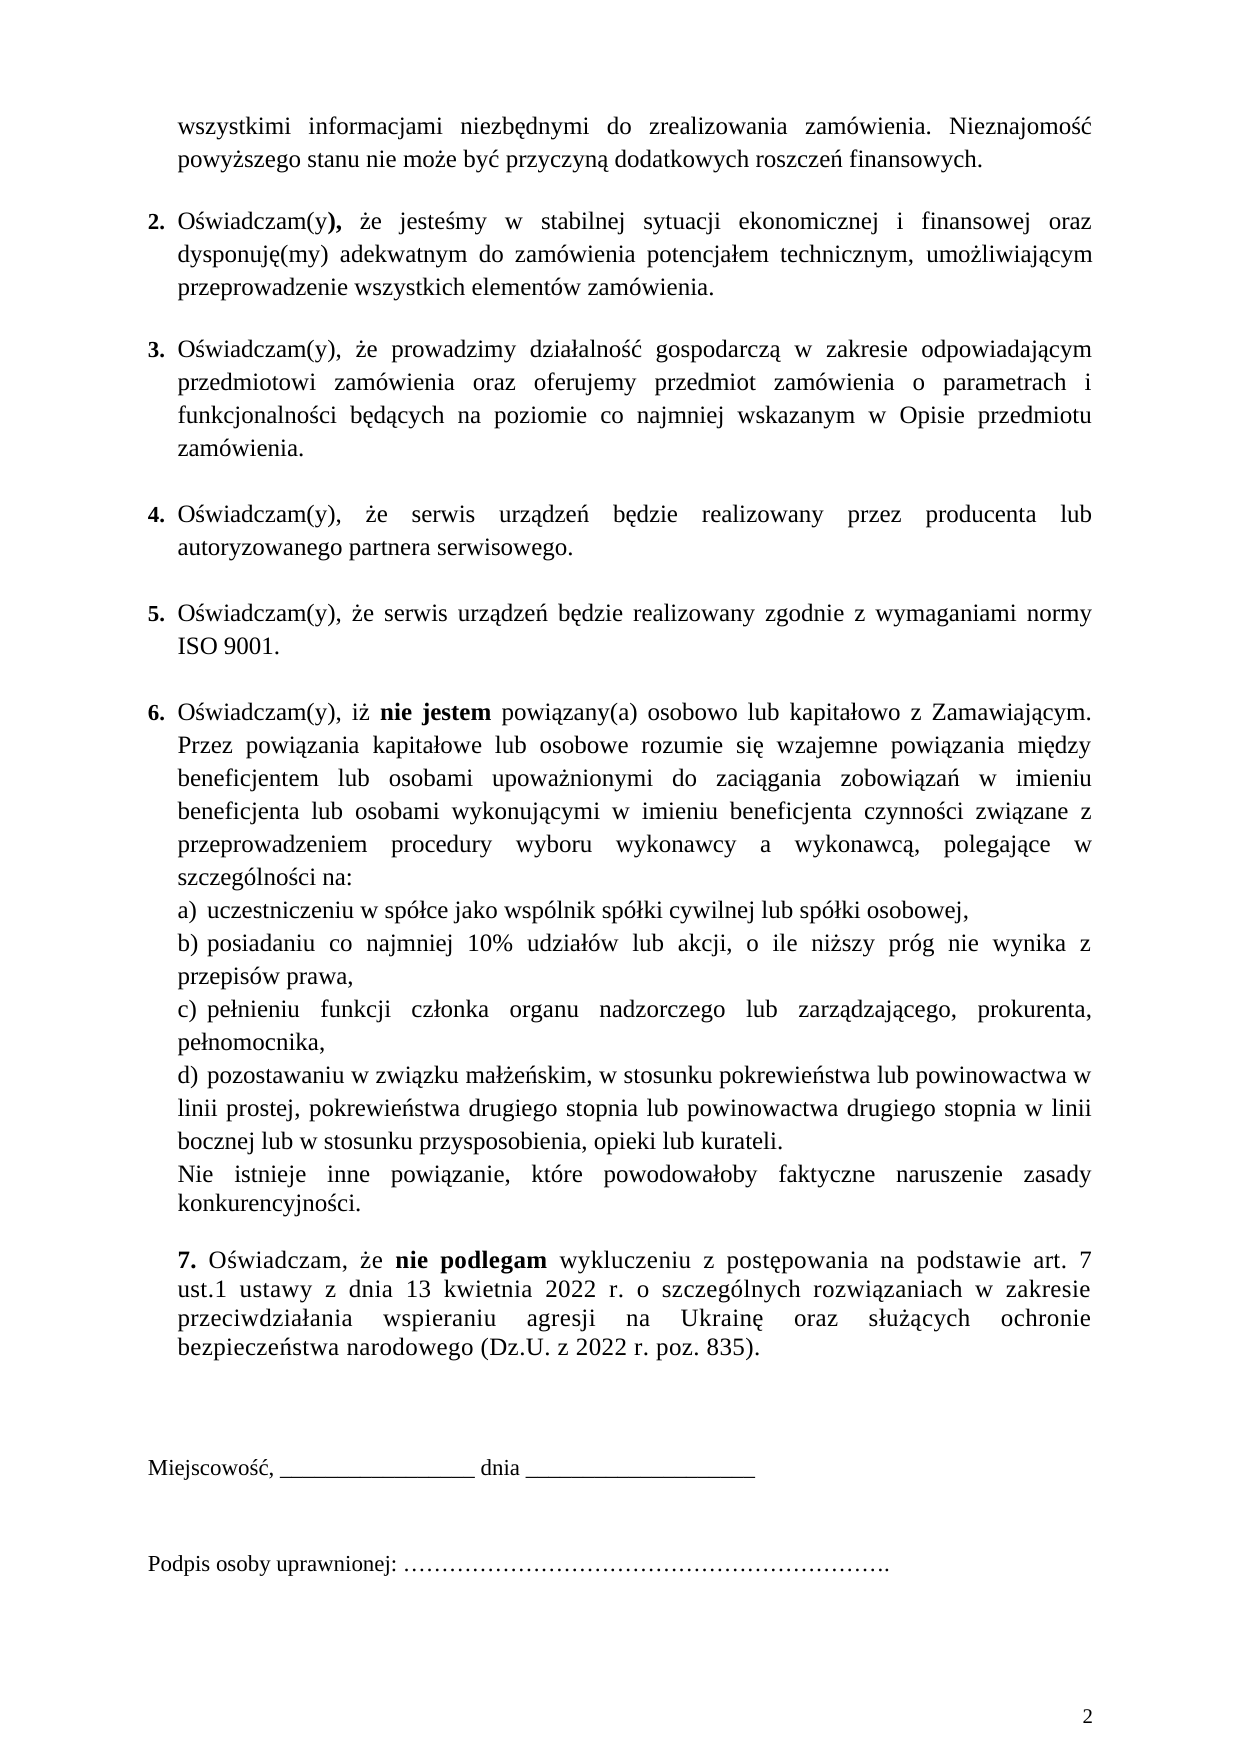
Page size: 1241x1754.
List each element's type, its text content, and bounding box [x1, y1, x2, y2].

text Nie istnieje inne powiązanie, które powodowałoby faktyczne naruszenie zasady konkurencyjności. [177, 1159, 1092, 1217]
list uczestniczeniu w spółce jako wspólnik spółki cywilnej lub spółki osobowej, [177, 895, 1092, 924]
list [148, 111, 1092, 173]
list Oświadczam(y), iż nie jestem powiązany(a) osobowo lub kapitałowo z Zamawiającym. Przez powiązania kapitałowe lub osobowe rozumie się wzajemne powiązania między beneficjentem lub osobami upoważnionymi do zaciągania zobowiązań w imieniu beneficjenta lub osobami wykonującymi w imieniu beneficjenta czynności związane z przeprowadzeniem procedury wyboru wykonawcy a wykonawcą, polegające w szczególności na: [148, 697, 1092, 891]
list Oświadczam(y), że serwis urządzeń będzie realizowany zgodnie z wymaganiami normy ISO 9001. [148, 598, 1092, 659]
text Podpis osoby uprawnionej: ………………………………………………………. [148, 1549, 1092, 1576]
list Oświadczam(y), że prowadzimy działalność gospodarczą w zakresie odpowiadającym przedmiotowi zamówienia oraz oferujemy przedmiot zamówienia o parametrach i funkcjonalności będących na poziomie co najmniej wskazanym w Opisie przedmiotu zamówienia. [148, 334, 1092, 461]
list pełnieniu funkcji członka organu nadzorczego lub zarządzającego, prokurenta, pełnomocnika, [177, 994, 1092, 1056]
text Miejscowość, _________________ dnia ____________________ [148, 1447, 1092, 1481]
list Oświadczam(y), że serwis urządzeń będzie realizowany przez producenta lub autoryzowanego partnera serwisowego. [148, 499, 1092, 561]
list Oświadczam(y), że jesteśmy w stabilnej sytuacji ekonomicznej i finansowej oraz dysponuję(my) adekwatnym do zamówienia potencjałem technicznym, umożliwiającym przeprowadzenie wszystkich elementów zamówienia. [148, 206, 1092, 301]
list pozostawaniu w związku małżeńskim, w stosunku pokrewieństwa lub powinowactwa w linii prostej, pokrewieństwa drugiego stopnia lub powinowactwa drugiego stopnia w linii bocznej lub w stosunku przysposobienia, opieki lub kurateli. [177, 1060, 1092, 1155]
list posiadaniu co najmniej 10% udziałów lub akcji, o ile niższy próg nie wynika z przepisów prawa, [177, 928, 1092, 990]
text 7. Oświadczam, że nie podlegam wykluczeniu z postępowania na podstawie art. 7 ust.1 ustawy z dnia 13 kwietnia 2022 r. o szczególnych rozwiązaniach w zakresie przeciwdziałania wspieraniu agresji na Ukrainę oraz służących ochronie bezpieczeństwa narodowego (Dz.U. z 2022 r. poz. 835). [177, 1245, 1092, 1360]
